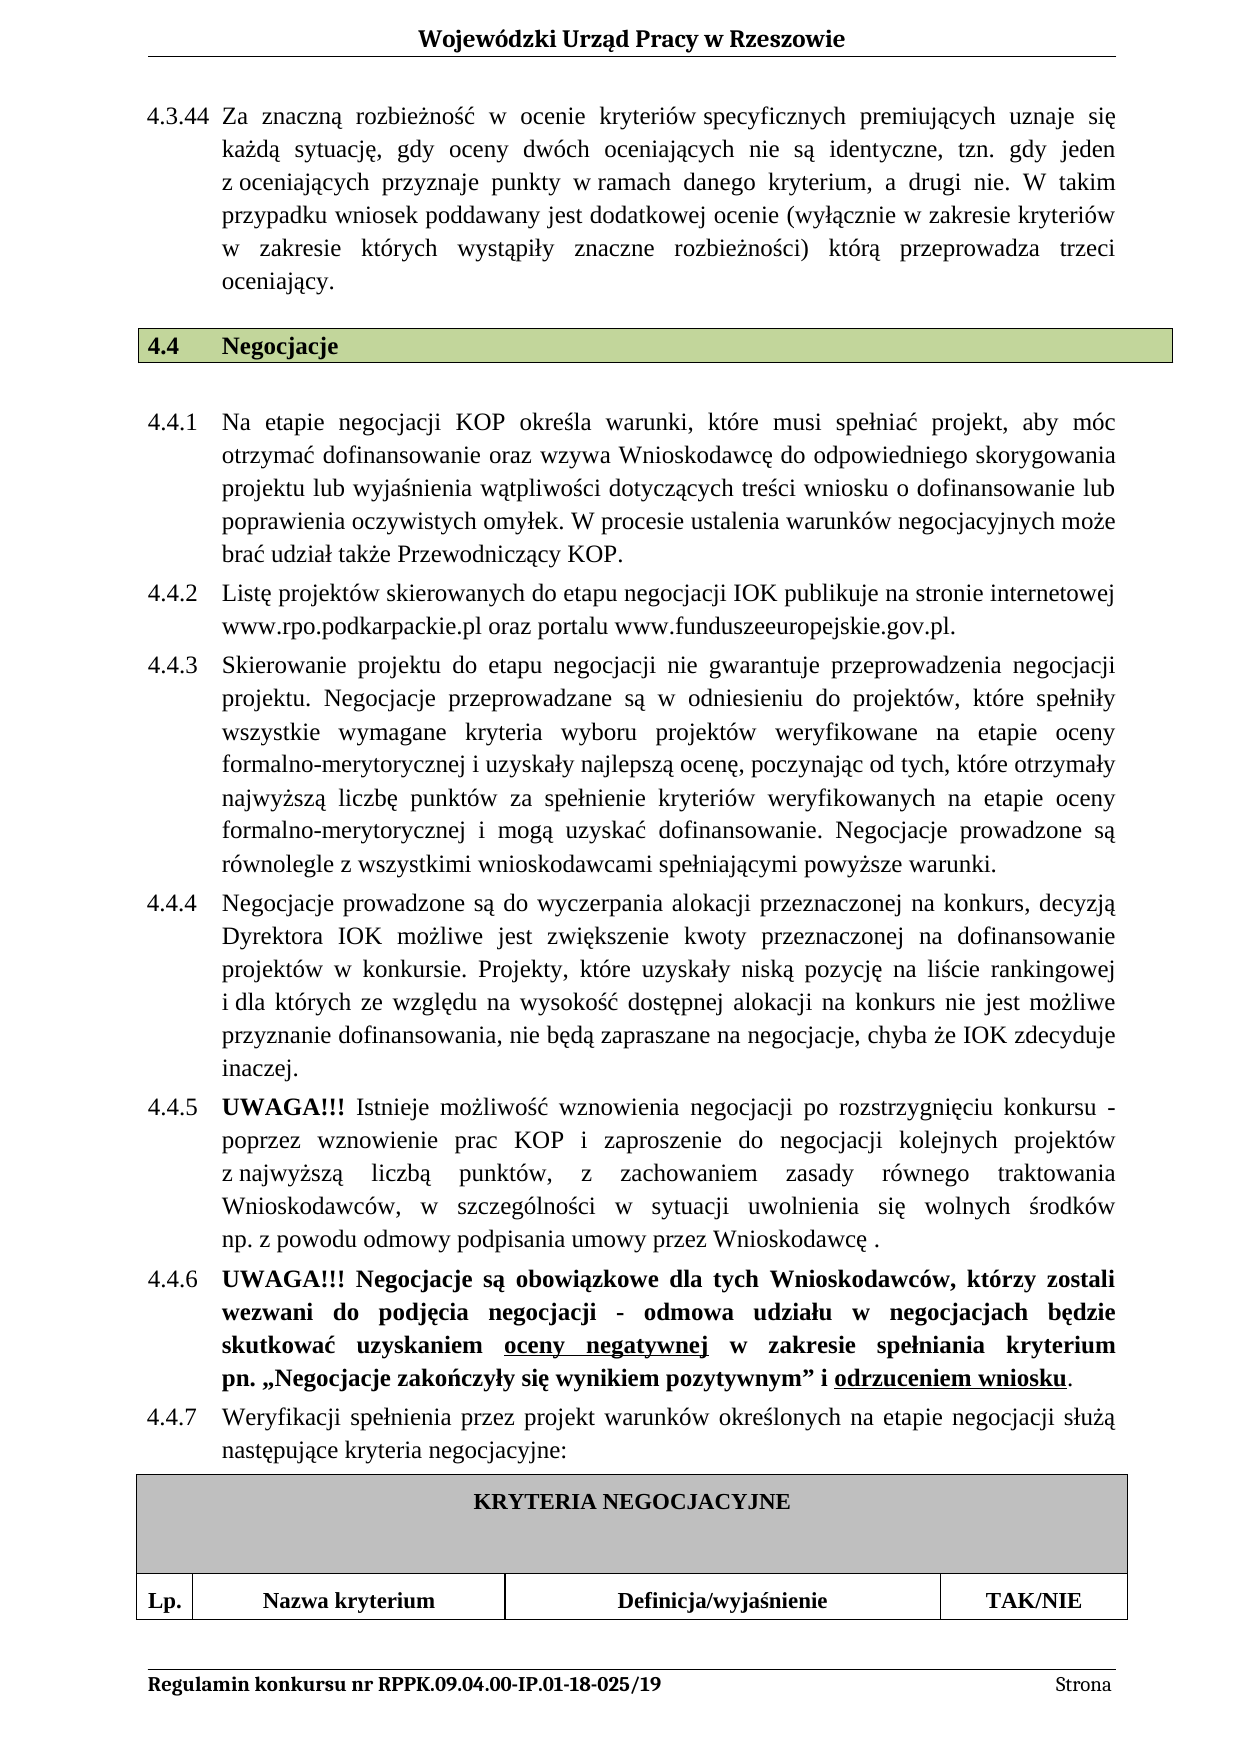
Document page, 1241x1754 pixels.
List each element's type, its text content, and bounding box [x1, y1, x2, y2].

subtitle Negocjacje prowadzone są do wyczerpania alokacji przeznaczonej na konkurs, decyzją Dyrektora IOK możliwe jest zwiększenie kwoty przeznaczonej na dofinansowanie projektów w konkursie. Projekty, które uzyskały niską pozycję na liście rankingowej i dla których ze względu na wysokość dostępnej alokacji na konkurs nie jest możliwe przyznanie dofinansowania, nie będą zapraszane na negocjacje, chyba że IOK zdecyduje inaczej. [147, 888, 1116, 1082]
table_cell Lp. [137, 1574, 192, 1619]
subtitle Negocjacje [139, 329, 1172, 362]
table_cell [506, 1574, 940, 1619]
subtitle UWAGA!!! Istnieje możliwość wznowienia negocjacji po rozstrzygnięciu konkursu - poprzez wznowienie prac KOP i zaproszenie do negocjacji kolejnych projektów z najwyższą liczbą punktów, z zachowaniem zasady równego traktowania Wnioskodawców, w szczególności w sytuacji uwolnienia się wolnych środków np. z powodu odmowy podpisania umowy przez Wnioskodawcę . [148, 1092, 1116, 1253]
table_header KRYTERIA NEGOCJACYJNE [137, 1475, 1127, 1573]
table_cell TAK/NIE [941, 1574, 1127, 1619]
subtitle Skierowanie projektu do etapu negocjacji nie gwarantuje przeprowadzenia negocjacji projektu. Negocjacje przeprowadzane są w odniesieniu do projektów, które spełniły wszystkie wymagane kryteria wyboru projektów weryfikowane na etapie oceny formalno-merytorycznej i uzyskały najlepszą ocenę, poczynając od tych, które otrzymały najwyższą liczbę punktów za spełnienie kryteriów weryfikowanych na etapie oceny formalno-merytorycznej i mogą uzyskać dofinansowanie. Negocjacje prowadzone są równolegle z wszystkimi wnioskodawcami spełniającymi powyższe warunki. [148, 651, 1116, 877]
table_cell Nazwa kryterium [193, 1574, 504, 1619]
subtitle Na etapie negocjacji KOP określa warunki, które musi spełniać projekt, aby móc otrzymać dofinansowanie oraz wzywa Wnioskodawcę do odpowiedniego skorygowania projektu lub wyjaśnienia wątpliwości dotyczących treści wniosku o dofinansowanie lub poprawienia oczywistych omyłek. W procesie ustalenia warunków negocjacyjnych może brać udział także Przewodniczący KOP. [148, 407, 1116, 568]
subtitle Weryfikacji spełnienia przez projekt warunków określonych na etapie negocjacji służą następujące kryteria negocjacyjne: [147, 1402, 1116, 1464]
subtitle Listę projektów skierowanych do etapu negocjacji IOK publikuje na stronie internetowej www.rpo.podkarpackie.pl oraz portalu www.funduszeeuropejskie.gov.pl. [148, 578, 1116, 640]
subtitle Za znaczną rozbieżność w ocenie kryteriów specyficznych premiujących uznaje się każdą sytuację, gdy oceny dwóch oceniających nie są identyczne, tzn. gdy jeden z oceniających przyznaje punkty w ramach danego kryterium, a drugi nie. W takim przypadku wniosek poddawany jest dodatkowej ocenie (wyłącznie w zakresie kryteriów w zakresie których wystąpiły znaczne rozbieżności) którą przeprowadza trzeci oceniający. [147, 101, 1116, 295]
subtitle UWAGA!!! Negocjacje są obowiązkowe dla tych Wnioskodawców, którzy zostali wezwani do podjęcia negocjacji - odmowa udziału w negocjacjach będzie skutkować uzyskaniem oceny negatywnej w zakresie spełniania kryterium pn. „Negocjacje zakończyły się wynikiem pozytywnym” i odrzuceniem wniosku. [148, 1264, 1116, 1391]
